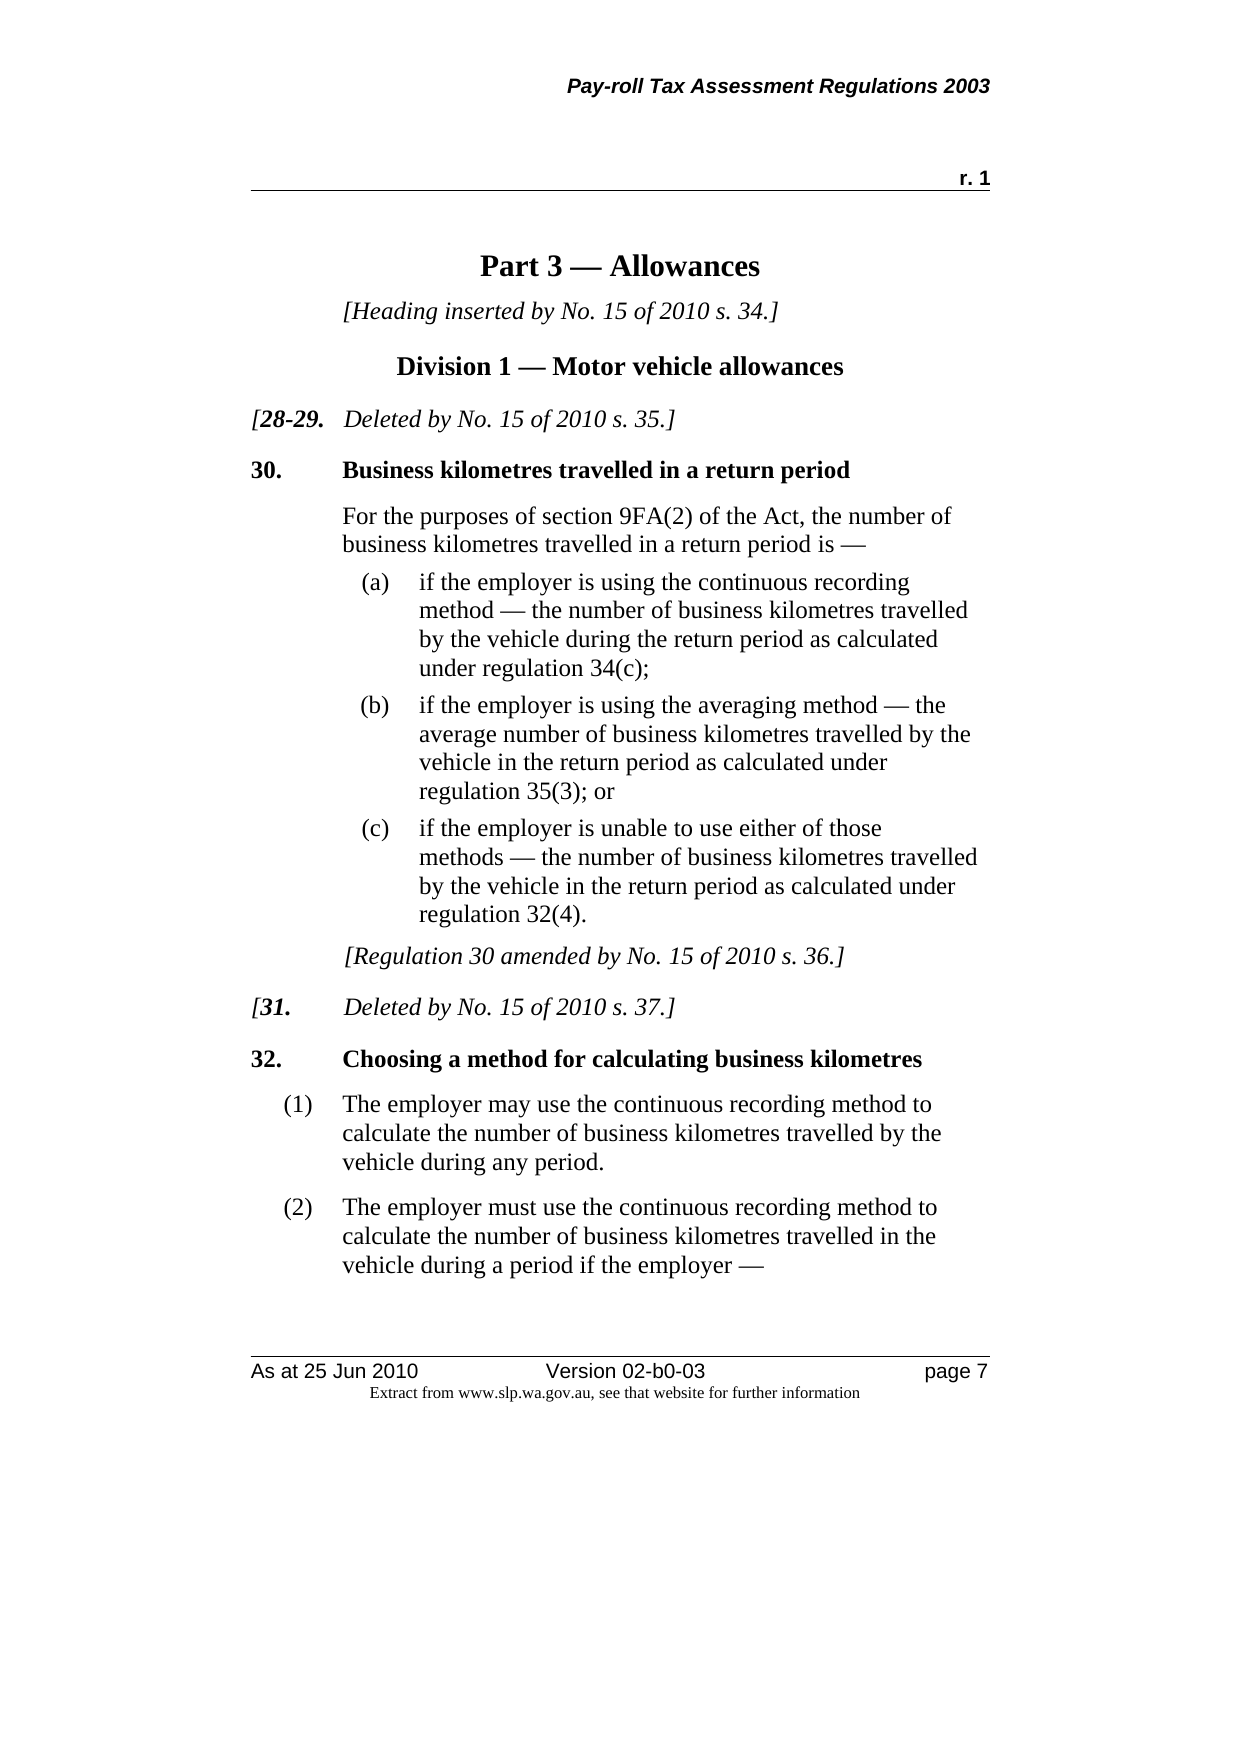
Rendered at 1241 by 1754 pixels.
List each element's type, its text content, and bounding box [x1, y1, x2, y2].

text For the purposes of section 9FA(2) of the Act, the number of business kilometres travelled in a return period is — [251, 501, 990, 558]
text (a) if the employer is using the continuous recording method — the number of business kilometres travelled by the vehicle during the return period as calculated under regulation 34(c); [251, 567, 990, 682]
text (b) if the employer is using the averaging method — the average number of business kilometres travelled by the vehicle in the return period as calculated under regulation 35(3); or [251, 690, 990, 805]
subtitle 32. Choosing a method for calculating business kilometres [251, 1044, 990, 1073]
text [31. Deleted by No. 15 of 2010 s. 37.] [251, 992, 990, 1021]
subtitle Division 1 — Motor vehicle allowances [251, 350, 990, 381]
text (c) if the employer is unable to use either of those methods — the number of business kilometres travelled by the vehicle in the return period as calculated under regulation 32(4). [251, 813, 990, 928]
text [28-29. Deleted by No. 15 of 2010 s. 35.] [251, 404, 990, 432]
subtitle Part 3 — Allowances [251, 247, 990, 283]
text [Regulation 30 amended by No. 15 of 2010 s. 36.] [251, 941, 990, 969]
text (2) The employer must use the continuous recording method to calculate the number of business kilometres travelled in the vehicle during a period if the employer — [251, 1192, 990, 1279]
subtitle 30. Business kilometres travelled in a return period [251, 455, 990, 484]
subtitle [Heading inserted by No. 15 of 2010 s. 34.] [251, 296, 990, 325]
text (1) The employer may use the continuous recording method to calculate the number of business kilometres travelled by the vehicle during any period. [251, 1089, 990, 1176]
